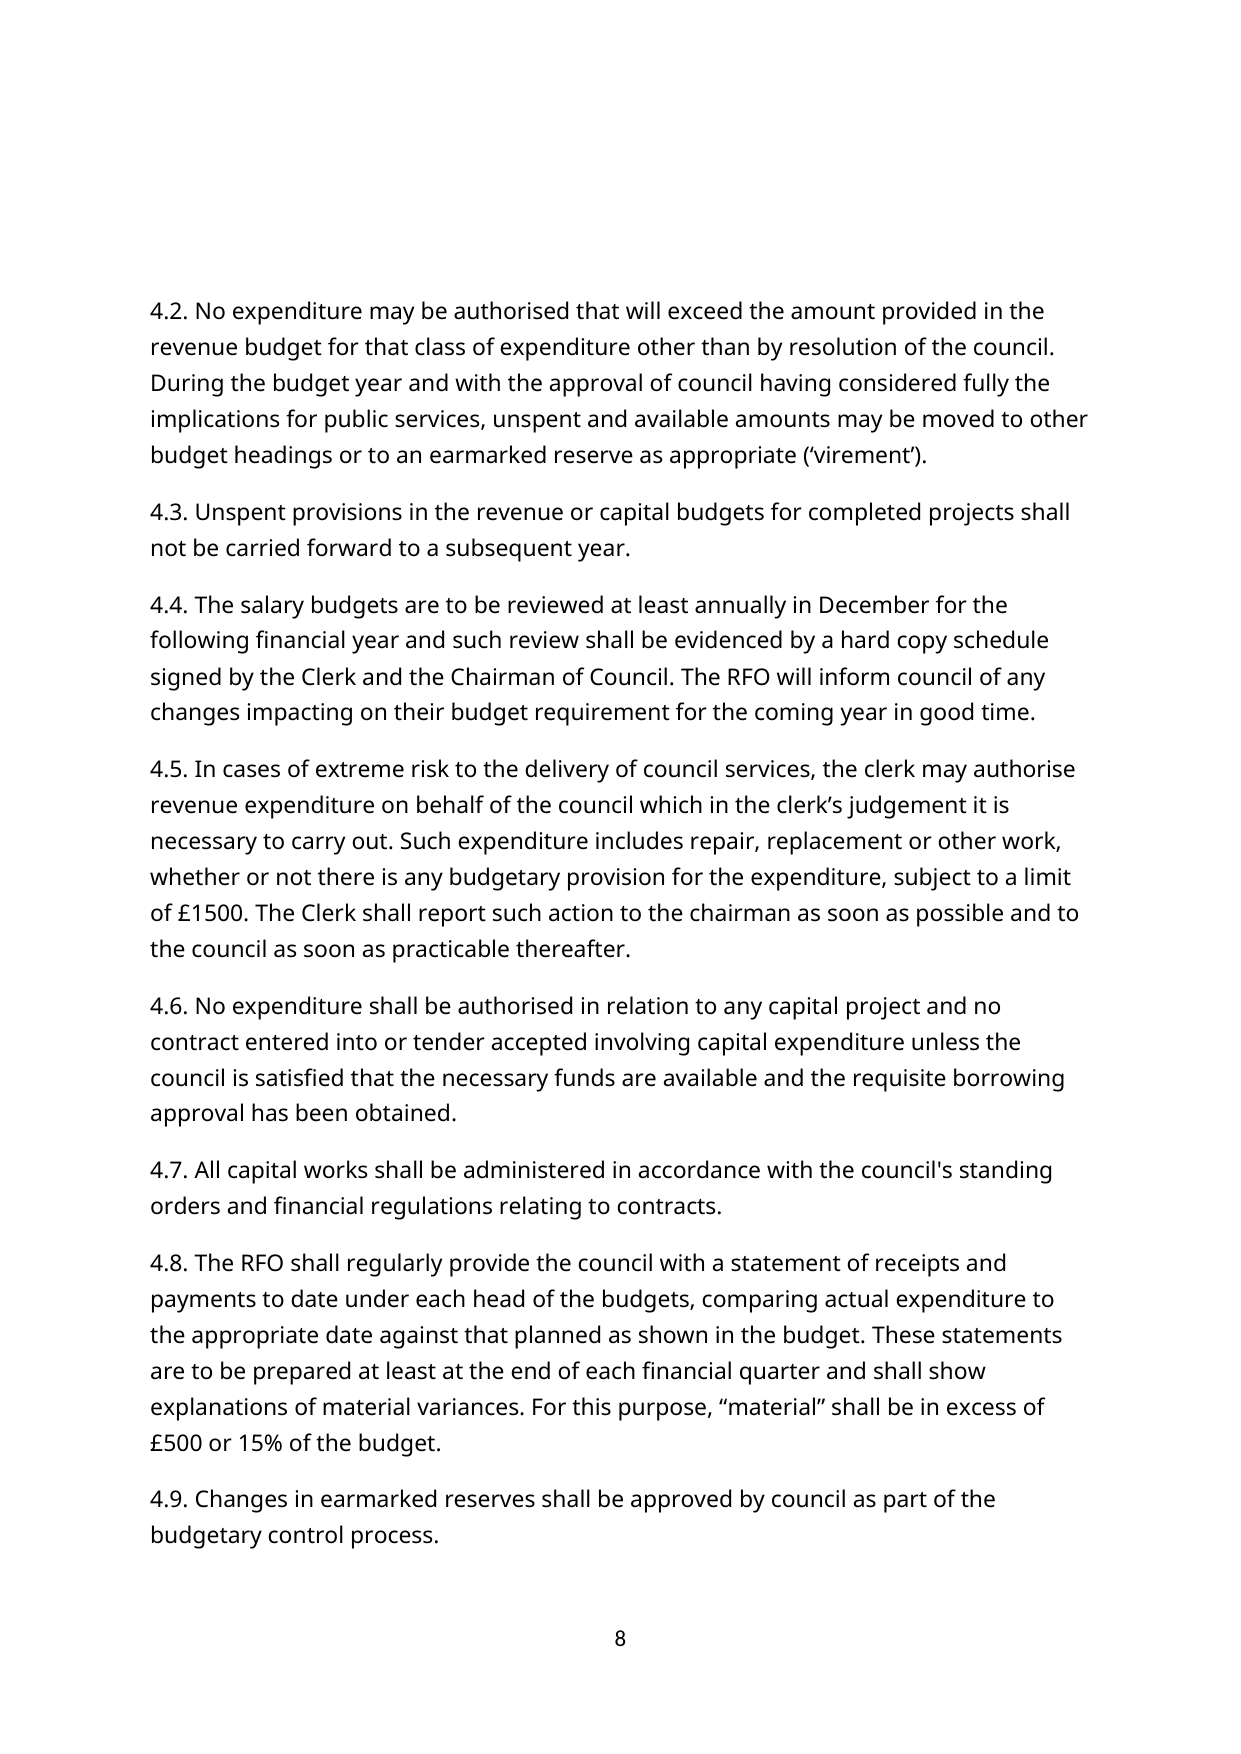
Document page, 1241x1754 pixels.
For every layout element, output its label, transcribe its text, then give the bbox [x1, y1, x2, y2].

text 4.2. No expenditure may be authorised that will exceed the amount provided in the revenue budget for that class of expenditure other than by resolution of the council. During the budget year and with the approval of council having considered fully the implications for public services, unspent and available amounts may be moved to other budget headings or to an earmarked reserve as appropriate (‘virement’). [150, 295, 1090, 470]
text 4.3. Unspent provisions in the revenue or capital budgets for completed projects shall not be carried forward to a subsequent year. [150, 496, 1090, 563]
text 4.5. In cases of extreme risk to the delivery of council services, the clerk may authorise revenue expenditure on behalf of the council which in the clerk’s judgement it is necessary to carry out. Such expenditure includes repair, replacement or other work, whether or not there is any budgetary provision for the expenditure, subject to a limit of £1500. The Clerk shall report such action to the chairman as soon as possible and to the council as soon as practicable thereafter. [150, 753, 1090, 964]
text 4.8. The RFO shall regularly provide the council with a statement of receipts and payments to date under each head of the budgets, comparing actual expenditure to the appropriate date against that planned as shown in the budget. These statements are to be prepared at least at the end of each financial quarter and shall show explanations of material variances. For this purpose, “material” shall be in excess of £500 or 15% of the budget. [150, 1247, 1090, 1458]
text 4.4. The salary budgets are to be reviewed at least annually in December for the following financial year and such review shall be evidenced by a hard copy schedule signed by the Clerk and the Chairman of Council. The RFO will inform council of any changes impacting on their budget requirement for the coming year in good time. [150, 588, 1090, 728]
text 4.6. No expenditure shall be authorised in relation to any capital project and no contract entered into or tender accepted involving capital expenditure unless the council is satisfied that the necessary funds are available and the requisite borrowing approval has been obtained. [150, 989, 1090, 1129]
text 4.9. Changes in earmarked reserves shall be approved by council as part of the budgetary control process. [150, 1483, 1090, 1551]
text 4.7. All capital works shall be administered in accordance with the council's standing orders and financial regulations relating to contracts. [150, 1154, 1090, 1221]
